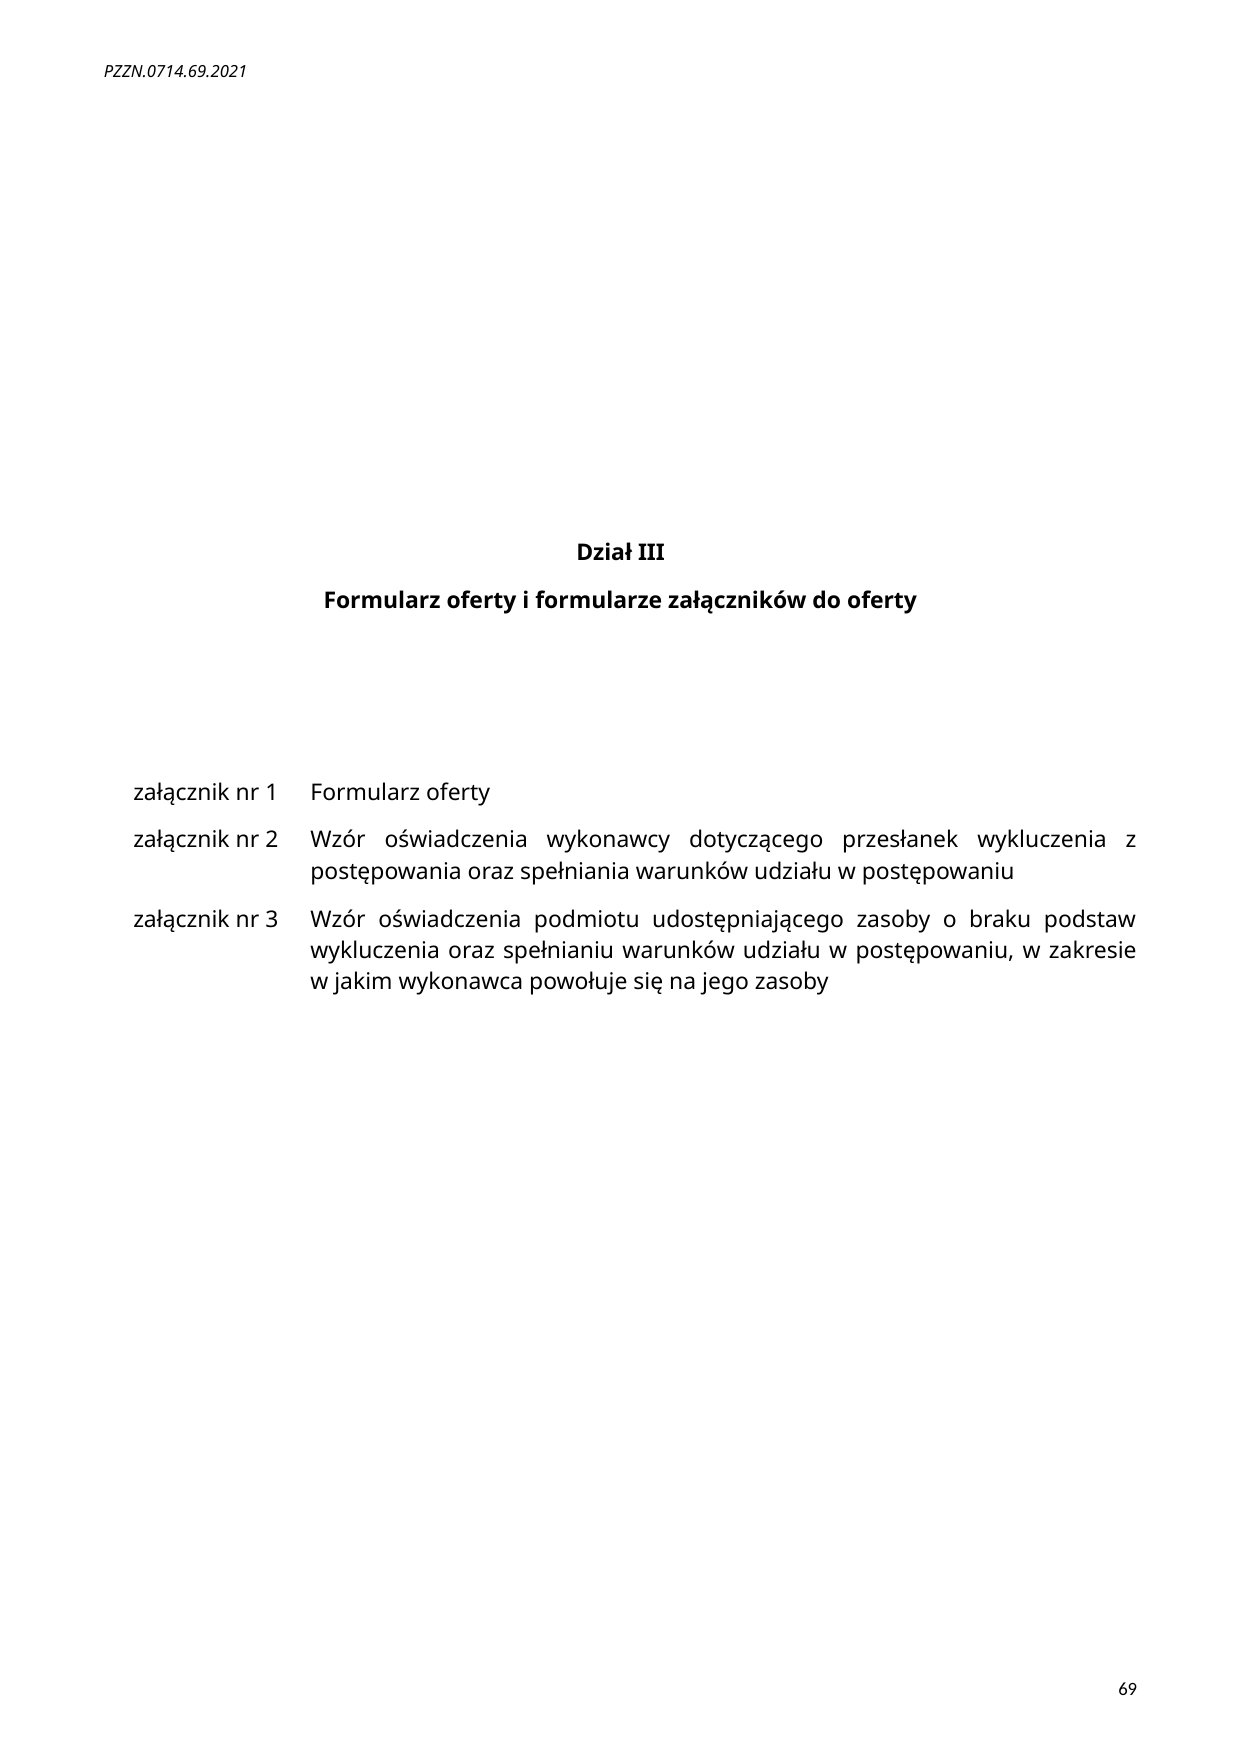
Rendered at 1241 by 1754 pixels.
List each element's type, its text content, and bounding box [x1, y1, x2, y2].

text Dział III [103, 536, 1137, 567]
text Formularz oferty i formularze załączników do oferty [103, 584, 1137, 615]
text załącznik nr 3 Wzór oświadczenia podmiotu udostępniającego zasoby o braku podstaw wykluczenia oraz spełnianiu warunków udziału w postępowaniu, w zakresie w jakim wykonawca powołuje się na jego zasoby [133, 902, 1137, 996]
text załącznik nr 2 Wzór oświadczenia wykonawcy dotyczącego przesłanek wykluczenia z postępowania oraz spełniania warunków udziału w postępowaniu [133, 823, 1137, 886]
text załącznik nr 1 Formularz oferty [103, 775, 1137, 807]
